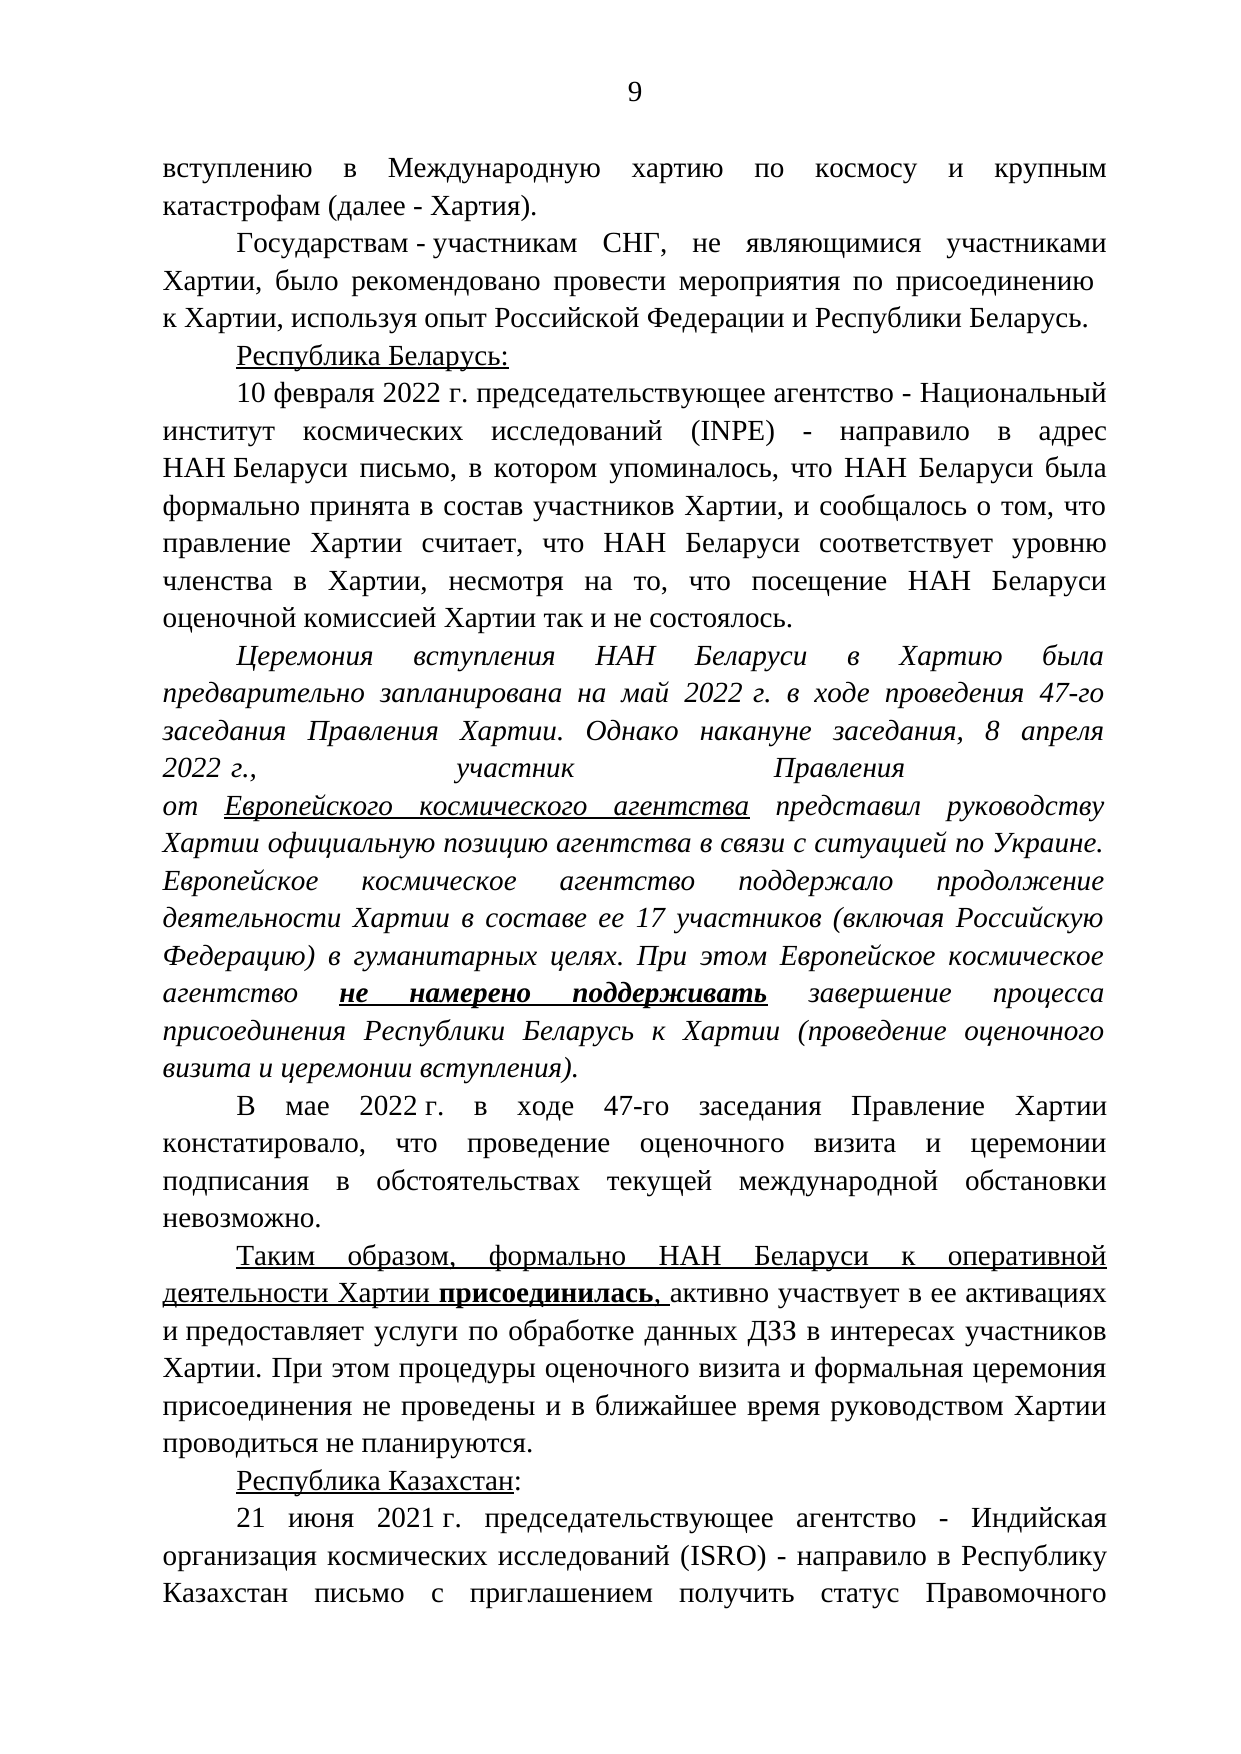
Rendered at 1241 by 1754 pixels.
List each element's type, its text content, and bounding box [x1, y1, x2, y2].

text Государствам - участникам СНГ, не являющимися участниками Хартии, было рекомендовано провести мероприятия по присоединению к Хартии, используя опыт Российской Федерации и Республики Беларусь. [162, 223, 1107, 335]
text Церемония вступления НАН Беларуси в Хартию была предварительно запланирована на май 2022 г. в ходе проведения 47-го заседания Правления Хартии. Однако накануне заседания, 8 апреля 2022 г., участник Правления от Европейского космического агентства представил руководству Хартии официальную позицию агентства в связи с ситуацией по Украине. Европейское космическое агентство поддержало продолжение деятельности Хартии в составе ее 17 участников (включая Российскую Федерацию) в гуманитарных целях. При этом Европейское космическое агентство не намерено поддерживать завершение процесса присоединения Республики Беларусь к Хартии (проведение оценочного визита и церемонии вступления). [162, 635, 1107, 1085]
text Республика Казахстан: [162, 1460, 1107, 1498]
text Таким образом, формально НАН Беларуси к оперативной деятельности Хартии присоединилась, активно участвует в ее активациях и предоставляет услуги по обработке данных ДЗЗ в интересах участников Хартии. При этом процедуры оценочного визита и формальная церемония присоединения не проведены и в ближайшее время руководством Хартии проводиться не планируются. [162, 1235, 1107, 1460]
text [162, 1498, 1107, 1610]
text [162, 148, 1107, 223]
text Республика Беларусь: [162, 335, 1107, 373]
text В мае 2022 г. в ходе 47-го заседания Правление Хартии констатировало, что проведение оценочного визита и церемонии подписания в обстоятельствах текущей международной обстановки невозможно. [162, 1085, 1107, 1235]
text 10 февраля 2022 г. председательствующее агентство - Национальный институт космических исследований (INPE) - направило в адрес НАН Беларуси письмо, в котором упоминалось, что НАН Беларуси была формально принята в состав участников Хартии, и сообщалось о том, что правление Хартии считает, что НАН Беларуси соответствует уровню членства в Хартии, несмотря на то, что посещение НАН Беларуси оценочной комиссией Хартии так и не состоялось. [162, 373, 1107, 635]
